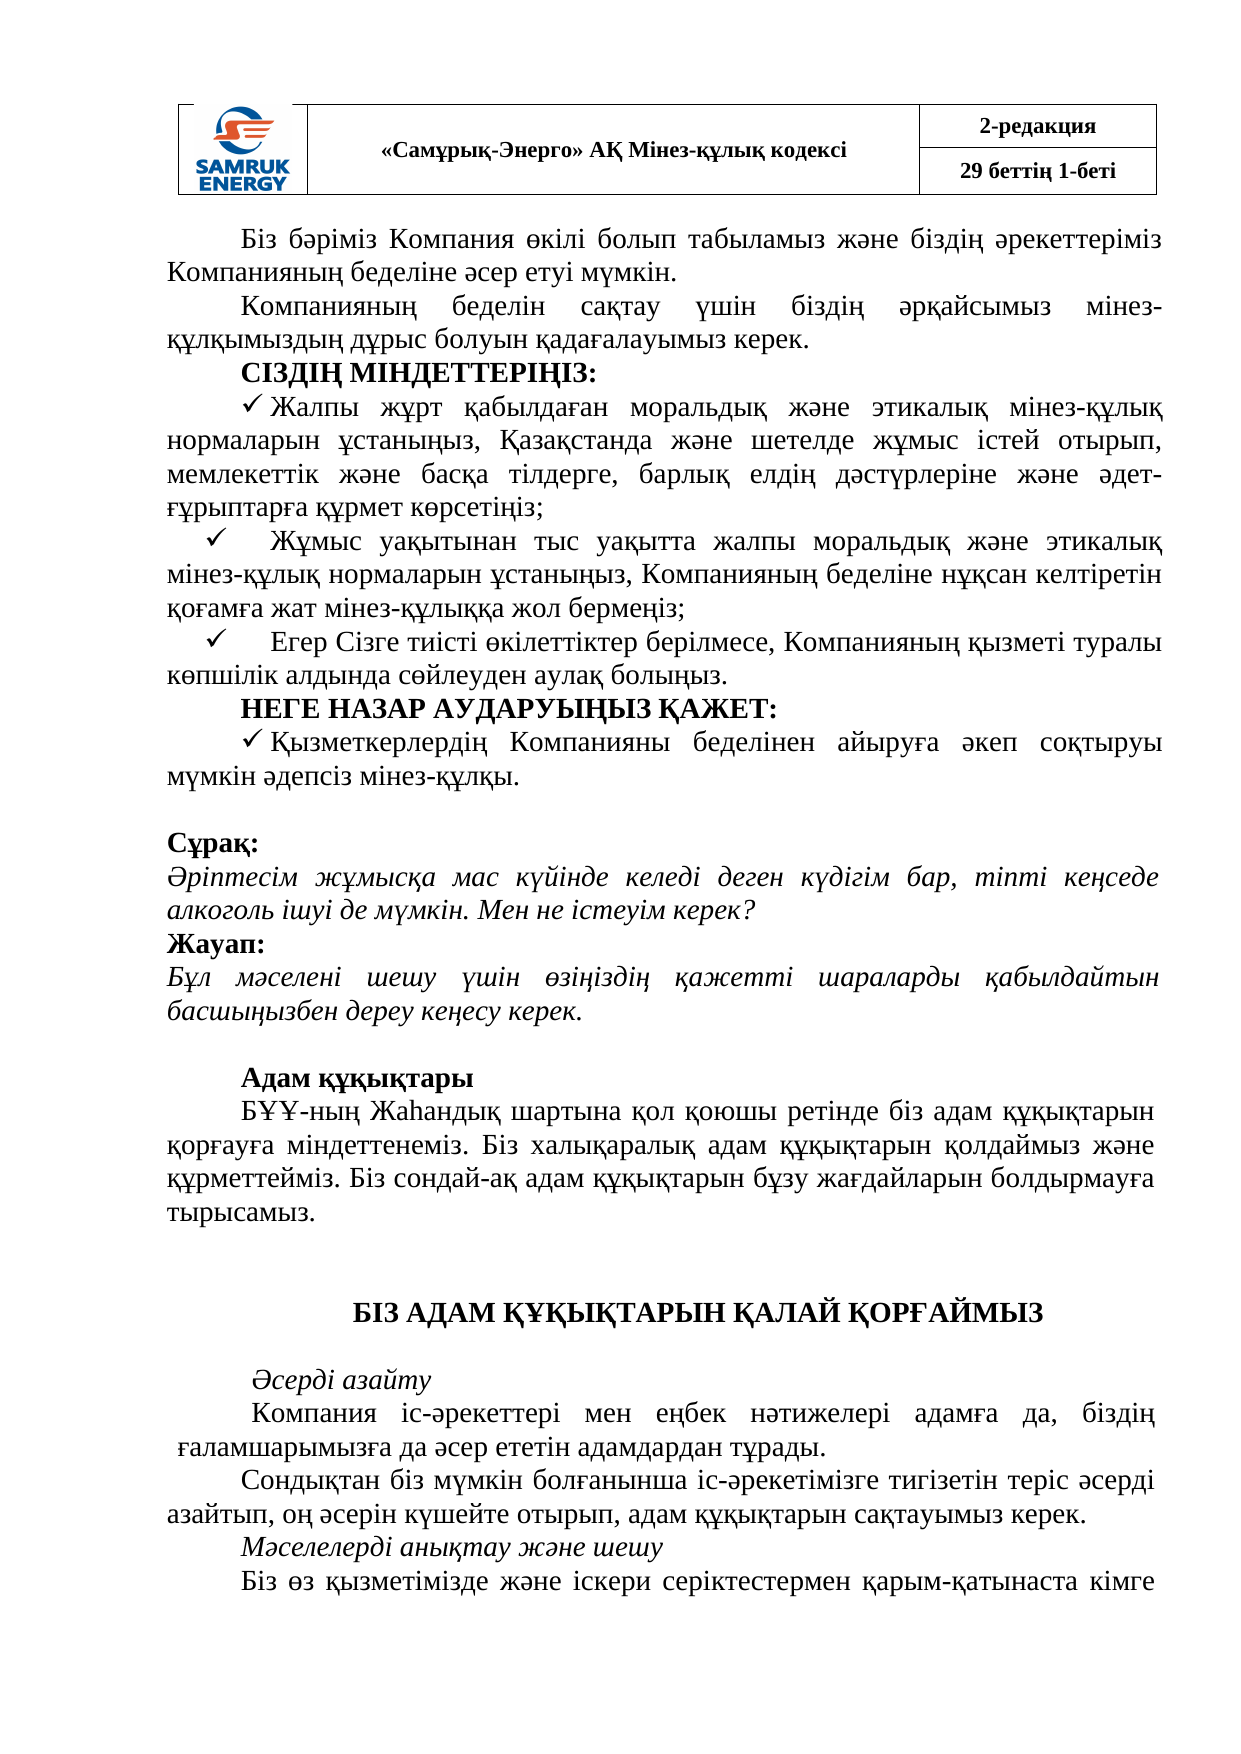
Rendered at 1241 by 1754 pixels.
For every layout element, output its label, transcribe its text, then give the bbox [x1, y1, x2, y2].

text Мәселелерді анықтау және шешу [167, 1529, 1156, 1563]
text БҰҰ-ның Жаһандық шартына қол қоюшы ретінде біз адам құқықтарын қорғауға міндеттенеміз. Біз халықаралық адам құқықтарын қолдаймыз және құрметтейміз. Біз сондай-ақ адам құқықтарын бұзу жағдайларын болдырмауға тырысамыз. [167, 1093, 1156, 1228]
text Жауап: [167, 926, 1163, 959]
list Жалпы жұрт қабылдаған моральдық және этикалық мінез-құлық нормаларын ұстаныңыз, Қазақстанда және шетелде жұмыс істей отырып, мемлекеттік және басқа тілдерге, барлық елдің дәстүрлеріне және әдет-ғұрыптарға құрмет көрсетіңіз; [167, 389, 1163, 523]
text Компания іс-әрекеттері мен еңбек нәтижелері адамға да, біздің ғаламшарымызға да әсер ететін адамдардан тұрады. [177, 1395, 1156, 1462]
text Компанияның беделін сақтау үшін біздің әрқайсымыз мінез-құлқымыздың дұрыс болуын қадағалауымыз керек. [167, 288, 1163, 355]
picture [193, 104, 293, 194]
text Әріптесім жұмысқа мас күйінде келеді деген күдігім бар, тіпті кеңседе алкоголь ішуі де мүмкін. Мен не істеуім керек? [167, 859, 1163, 926]
list Жұмыс уақытынан тыс уақытта жалпы моральдық және этикалық мінез-құлық нормаларын ұстаныңыз, Компанияның беделіне нұқсан келтіретін қоғамға жат мінез-құлыққа жол бермеңіз; [167, 523, 1163, 624]
text НЕГЕ НАЗАР АУДАРУЫҢЫЗ ҚАЖЕТ: [167, 691, 1163, 724]
text Сұрақ: [167, 825, 1163, 859]
subtitle БІЗ АДАМ ҚҰҚЫҚТАРЫН ҚАЛАЙ ҚОРҒАЙМЫЗ [167, 1295, 1156, 1328]
text СІЗДІҢ МІНДЕТТЕРІҢІЗ: [167, 355, 1163, 389]
subtitle Адам құқықтары [167, 1060, 1156, 1093]
text Әсерді азайту [177, 1362, 1156, 1395]
text Біз бәріміз Компания өкілі болып табыламыз және біздің әрекеттеріміз Компанияның беделіне әсер етуі мүмкін. [167, 221, 1163, 288]
text Бұл мәселені шешу үшін өзіңіздің қажетті шараларды қабылдайтын басшыңызбен дереу кеңесу керек. [167, 959, 1163, 1026]
text Сондықтан біз мүмкін болғанынша іс-әрекетімізге тигізетін теріс әсерді азайтып, оң әсерін күшейте отырып, адам құқықтарын сақтауымыз керек. [167, 1462, 1156, 1529]
list Егер Сізге тиісті өкілеттіктер берілмесе, Компанияның қызметі туралы көпшілік алдында сөйлеуден аулақ болыңыз. [167, 624, 1163, 691]
list Қызметкерлердің Компанияны беделінен айыруға әкеп соқтыруы мүмкін әдепсіз мінез-құлқы. [167, 724, 1163, 792]
